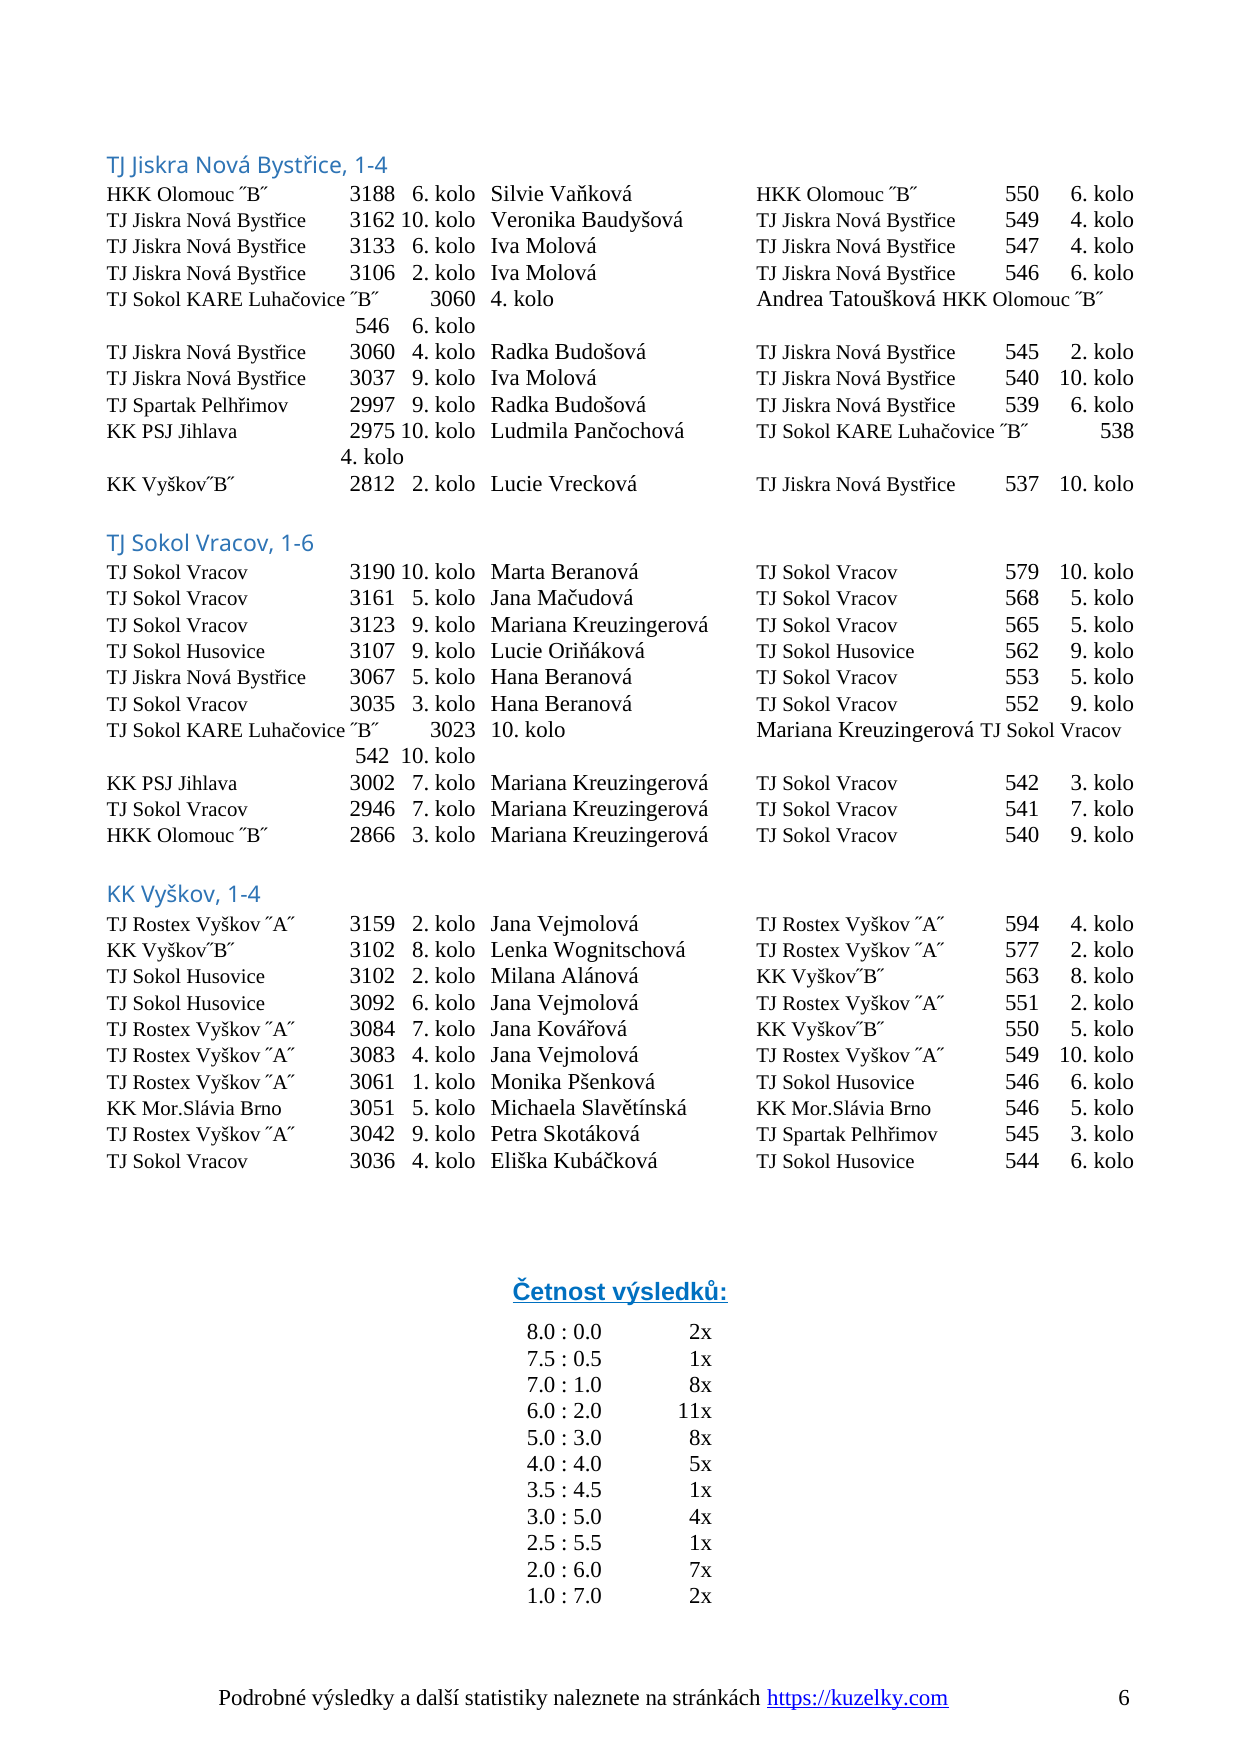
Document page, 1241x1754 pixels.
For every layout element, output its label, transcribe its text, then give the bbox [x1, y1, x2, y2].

text TJ Sokol Vracov 3035 3. kolo Hana Beranová TJ Sokol Vracov 552 9. kolo [106, 690, 1134, 716]
text TJ Jiskra Nová Bystřice 3133 6. kolo Iva Molová TJ Jiskra Nová Bystřice 547 4. kolo [106, 233, 1134, 259]
text TJ Sokol KARE Luhačovice ˝B˝ 3023 10. kolo Mariana Kreuzingerová TJ Sokol Vracov 542 10. kolo [106, 716, 1134, 769]
text HKK Olomouc ˝B˝ 3188 6. kolo Silvie Vaňková HKK Olomouc ˝B˝ 550 6. kolo [106, 180, 1134, 206]
text TJ Rostex Vyškov ˝A˝ 3084 7. kolo Jana Kovářová KK Vyškov˝B˝ 550 5. kolo [106, 1015, 1134, 1041]
text 2.5 : 5.5 1x [106, 1529, 1134, 1556]
text TJ Sokol Vracov 3161 5. kolo Jana Mačudová TJ Sokol Vracov 568 5. kolo [106, 584, 1134, 611]
subtitle TJ Jiskra Nová Bystřice, 1-4 [106, 149, 1134, 180]
text Četnost výsledků: [94, 1277, 1145, 1306]
text 7.0 : 1.0 8x [106, 1371, 1134, 1397]
text TJ Rostex Vyškov ˝A˝ 3061 1. kolo Monika Pšenková TJ Sokol Husovice 546 6. kolo [106, 1068, 1134, 1094]
subtitle TJ Sokol Vracov, 1-6 [106, 527, 1134, 558]
text KK PSJ Jihlava 3002 7. kolo Mariana Kreuzingerová TJ Sokol Vracov 542 3. kolo [106, 769, 1134, 795]
text TJ Jiskra Nová Bystřice 3060 4. kolo Radka Budošová TJ Jiskra Nová Bystřice 545 2. kolo [106, 338, 1134, 364]
text HKK Olomouc ˝B˝ 2866 3. kolo Mariana Kreuzingerová TJ Sokol Vracov 540 9. kolo [106, 821, 1134, 848]
text TJ Sokol Vracov 3190 10. kolo Marta Beranová TJ Sokol Vracov 579 10. kolo [106, 558, 1134, 584]
text TJ Spartak Pelhřimov 2997 9. kolo Radka Budošová TJ Jiskra Nová Bystřice 539 6. kolo [106, 391, 1134, 417]
text TJ Rostex Vyškov ˝A˝ 3083 4. kolo Jana Vejmolová TJ Rostex Vyškov ˝A˝ 549 10. kolo [106, 1041, 1134, 1068]
text 3.5 : 4.5 1x [106, 1477, 1134, 1503]
text 2.0 : 6.0 7x [106, 1556, 1134, 1582]
text TJ Rostex Vyškov ˝A˝ 3159 2. kolo Jana Vejmolová TJ Rostex Vyškov ˝A˝ 594 4. kolo [106, 909, 1134, 936]
text TJ Jiskra Nová Bystřice 3037 9. kolo Iva Molová TJ Jiskra Nová Bystřice 540 10. kolo [106, 364, 1134, 391]
text TJ Jiskra Nová Bystřice 3106 2. kolo Iva Molová TJ Jiskra Nová Bystřice 546 6. kolo [106, 259, 1134, 285]
text KK Vyškov˝B˝ 3102 8. kolo Lenka Wognitschová TJ Rostex Vyškov ˝A˝ 577 2. kolo [106, 936, 1134, 962]
text 8.0 : 0.0 2x [106, 1318, 1134, 1345]
text TJ Sokol Vracov 3036 4. kolo Eliška Kubáčková TJ Sokol Husovice 544 6. kolo [106, 1147, 1134, 1173]
text KK Vyškov˝B˝ 2812 2. kolo Lucie Vrecková TJ Jiskra Nová Bystřice 537 10. kolo [106, 470, 1134, 496]
text TJ Jiskra Nová Bystřice 3067 5. kolo Hana Beranová TJ Sokol Vracov 553 5. kolo [106, 663, 1134, 690]
text 4.0 : 4.0 5x [106, 1450, 1134, 1477]
text 6.0 : 2.0 11x [106, 1397, 1134, 1424]
text KK Mor.Slávia Brno 3051 5. kolo Michaela Slavětínská KK Mor.Slávia Brno 546 5. kolo [106, 1094, 1134, 1120]
text KK PSJ Jihlava 2975 10. kolo Ludmila Pančochová TJ Sokol KARE Luhačovice ˝B˝ 538 4. kolo [106, 417, 1134, 470]
text TJ Jiskra Nová Bystřice 3162 10. kolo Veronika Baudyšová TJ Jiskra Nová Bystřice 549 4. kolo [106, 206, 1134, 233]
text 1.0 : 7.0 2x [106, 1582, 1134, 1608]
text 7.5 : 0.5 1x [106, 1345, 1134, 1371]
text TJ Sokol Husovice 3102 2. kolo Milana Alánová KK Vyškov˝B˝ 563 8. kolo [106, 962, 1134, 989]
text TJ Sokol KARE Luhačovice ˝B˝ 3060 4. kolo Andrea Tatoušková HKK Olomouc ˝B˝ 546 6. kolo [106, 285, 1134, 338]
text TJ Rostex Vyškov ˝A˝ 3042 9. kolo Petra Skotáková TJ Spartak Pelhřimov 545 3. kolo [106, 1120, 1134, 1147]
text TJ Sokol Vracov 2946 7. kolo Mariana Kreuzingerová TJ Sokol Vracov 541 7. kolo [106, 795, 1134, 821]
text 3.0 : 5.0 4x [106, 1503, 1134, 1529]
text 5.0 : 3.0 8x [106, 1424, 1134, 1450]
subtitle KK Vyškov, 1-4 [106, 878, 1134, 909]
text TJ Sokol Husovice 3092 6. kolo Jana Vejmolová TJ Rostex Vyškov ˝A˝ 551 2. kolo [106, 989, 1134, 1015]
text TJ Sokol Husovice 3107 9. kolo Lucie Oriňáková TJ Sokol Husovice 562 9. kolo [106, 637, 1134, 663]
text TJ Sokol Vracov 3123 9. kolo Mariana Kreuzingerová TJ Sokol Vracov 565 5. kolo [106, 611, 1134, 637]
